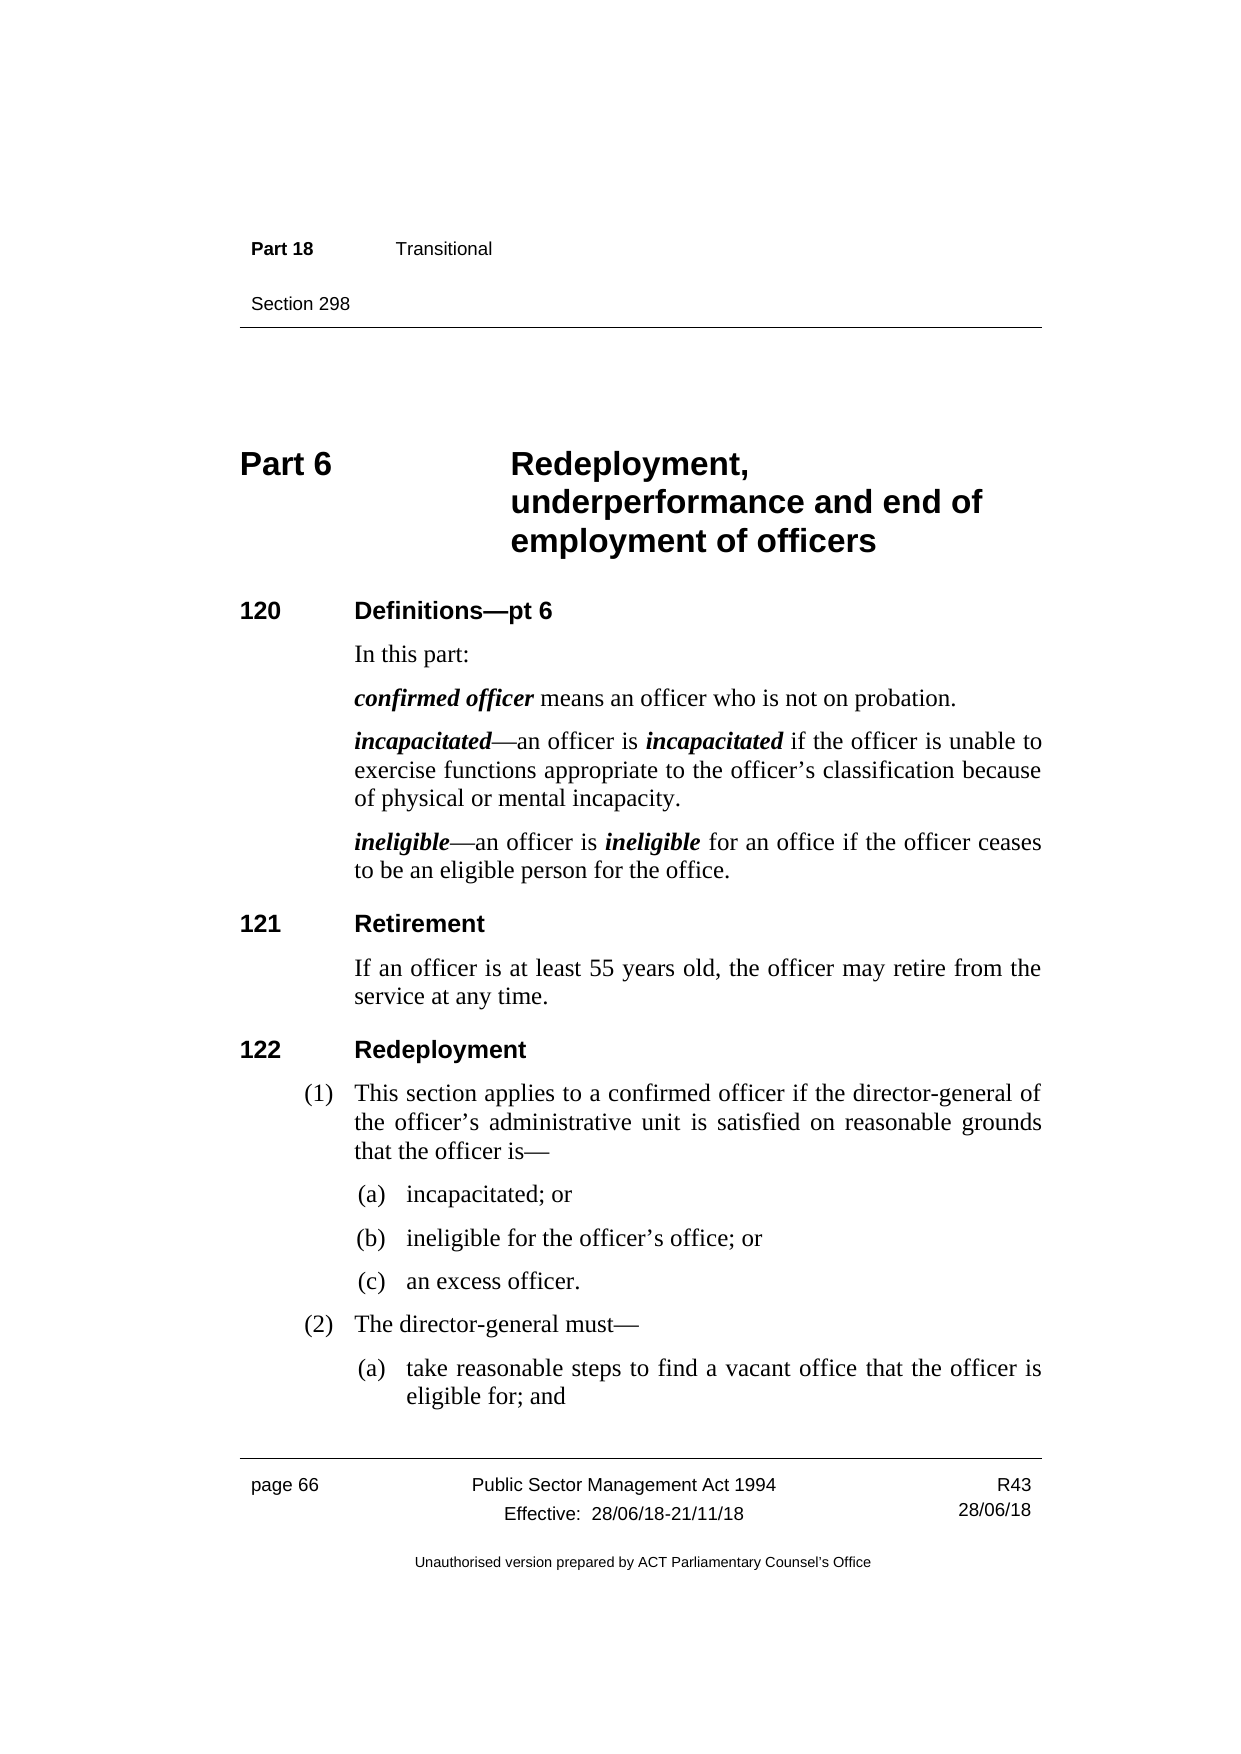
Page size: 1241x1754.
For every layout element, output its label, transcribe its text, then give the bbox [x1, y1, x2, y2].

text incapacitated—an officer is incapacitated if the officer is unable to exercise functions appropriate to the officer’s classification because of physical or mental incapacity. [354, 726, 1042, 812]
text 120 Definitions—pt 6 [239, 596, 1042, 625]
text 122 Redeployment [239, 1035, 1042, 1064]
text Part 6 Redeployment, underperformance and end of employment of officers [239, 444, 1042, 559]
text (a) incapacitated; or [239, 1179, 1042, 1208]
text If an officer is at least 55 years old, the officer may retire from the service at any time. [354, 953, 1042, 1010]
text (1) This section applies to a confirmed officer if the director-general of the officer’s administrative unit is satisfied on reasonable grounds that the officer is— [239, 1078, 1042, 1165]
text In this part: [354, 639, 1042, 668]
text (b) ineligible for the officer’s office; or [239, 1223, 1042, 1251]
text confirmed officer means an officer who is not on probation. [354, 683, 1042, 711]
text (a) take reasonable steps to find a vacant office that the officer is eligible for; and [239, 1353, 1042, 1410]
text (c) an excess officer. [239, 1266, 1042, 1295]
text ineligible—an officer is ineligible for an office if the officer ceases to be an eligible person for the office. [354, 827, 1042, 884]
text (2) The director-general must— [239, 1309, 1042, 1338]
text 121 Retirement [239, 909, 1042, 938]
